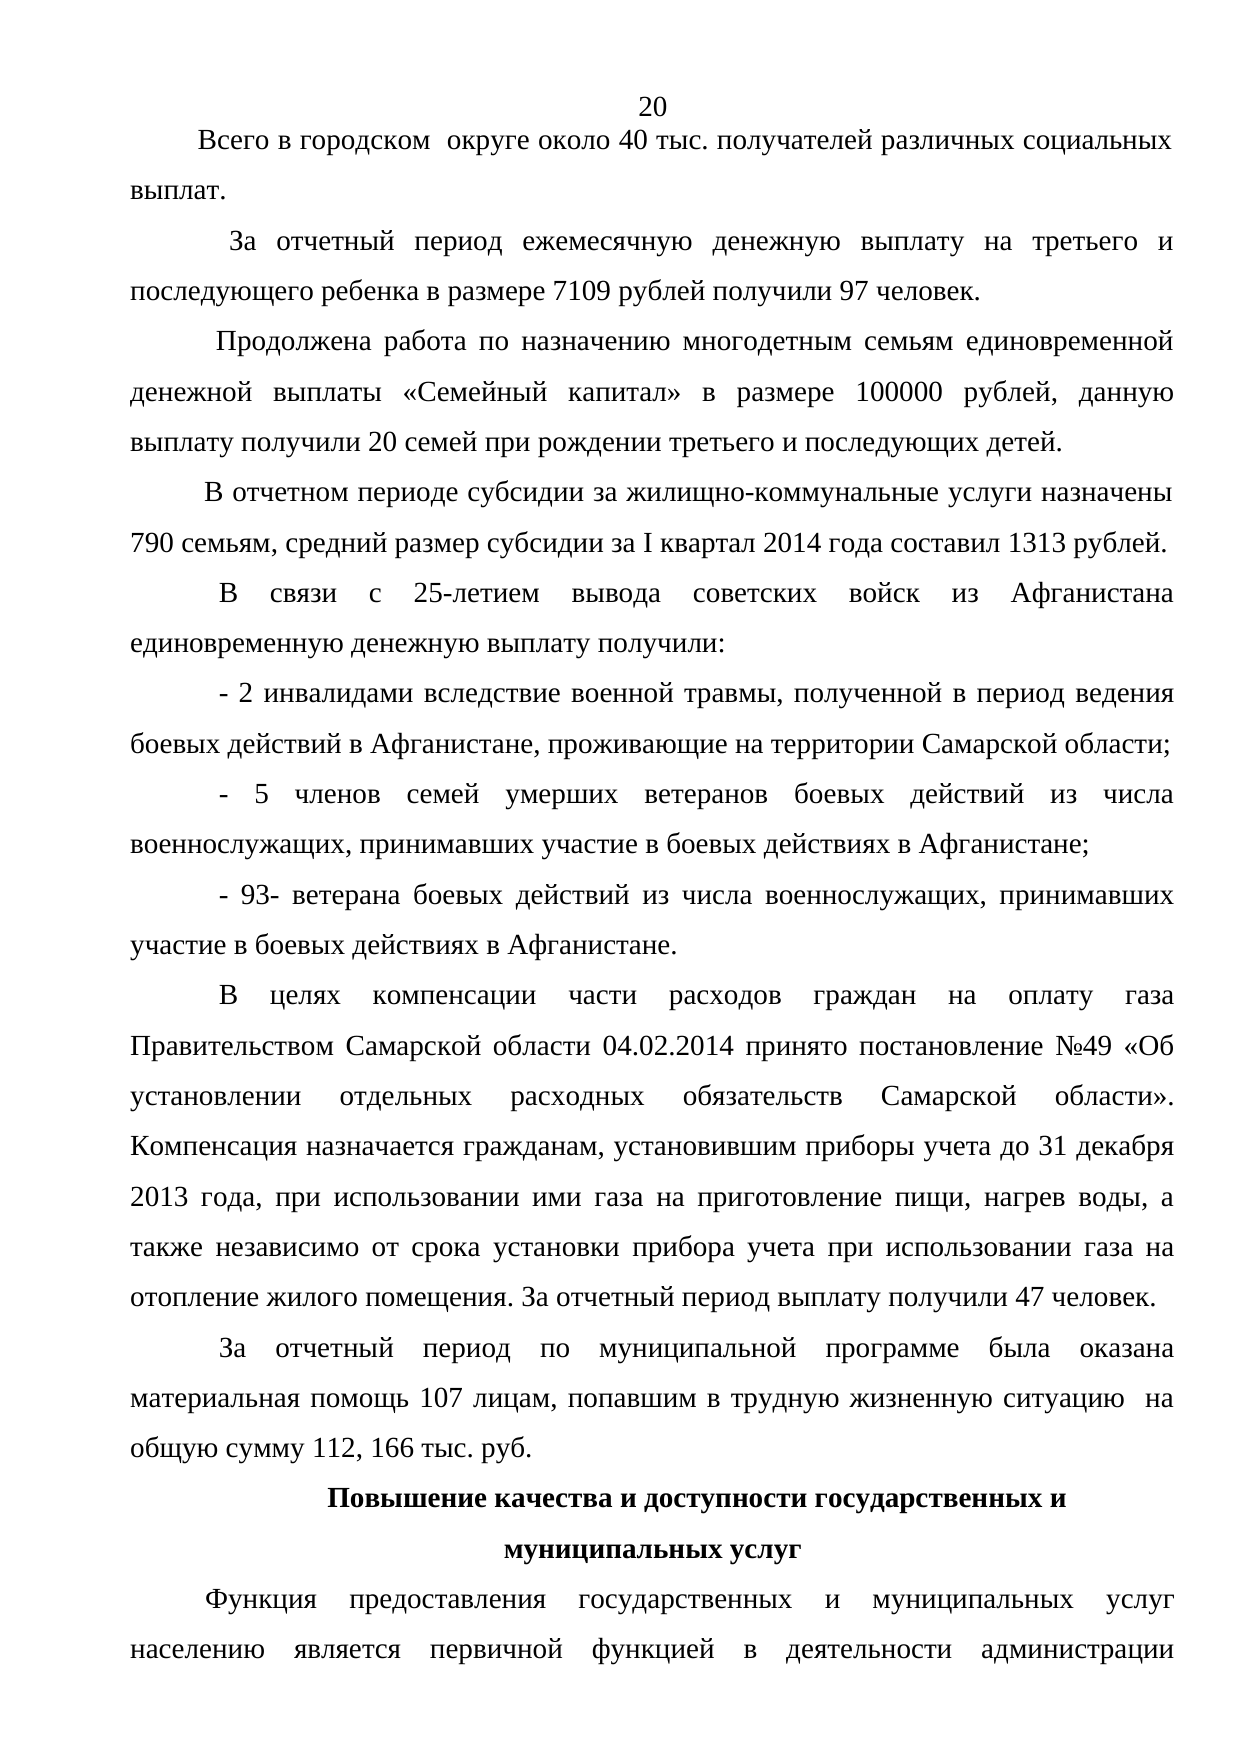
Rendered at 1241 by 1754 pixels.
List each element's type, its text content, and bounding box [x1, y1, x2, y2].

text За отчетный период ежемесячную денежную выплату на третьего и последующего ребенка в размере 7109 рублей получили 97 человек. [130, 223, 1175, 307]
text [130, 1581, 1175, 1665]
text - 5 членов семей умерших ветеранов боевых действий из числа военнослужащих, принимавших участие в боевых действиях в Афганистане; [130, 776, 1175, 860]
text В целях компенсации части расходов граждан на оплату газа Правительством Самарской области 04.02.2014 принято постановление №49 «Об установлении отдельных расходных обязательств Самарской области». Компенсация назначается гражданам, установившим приборы учета до 31 декабря 2013 года, при использовании ими газа на приготовление пищи, нагрев воды, а также независимо от срока установки прибора учета при использовании газа на отопление жилого помещения. За отчетный период выплату получили 47 человек. [130, 977, 1175, 1313]
text - 93- ветерана боевых действий из числа военнослужащих, принимавших участие в боевых действиях в Афганистане. [130, 877, 1175, 961]
text - 2 инвалидами вследствие военной травмы, полученной в период ведения боевых действий в Афганистане, проживающие на территории Самарской области; [130, 676, 1175, 759]
text Всего в городском округе около 40 тыс. получателей различных социальных выплат. [56, 122, 1175, 206]
text Продолжена работа по назначению многодетным семьям единовременной денежной выплаты «Семейный капитал» в размере 100000 рублей, данную выплату получили 20 семей при рождении третьего и последующих детей. [130, 323, 1175, 458]
text В связи с 25-летием вывода советских войск из Афганистана единовременную денежную выплату получили: [130, 575, 1175, 659]
text Повышение качества и доступности государственных и муниципальных услуг [130, 1481, 1175, 1564]
text За отчетный период по муниципальной программе была оказана материальная помощь 107 лицам, попавшим в трудную жизненную ситуацию на общую сумму 112, 166 тыс. руб. [130, 1330, 1175, 1464]
text В отчетном периоде субсидии за жилищно-коммунальные услуги назначены 790 семьям, средний размер субсидии за I квартал 2014 года составил 1313 рублей. [63, 474, 1175, 558]
